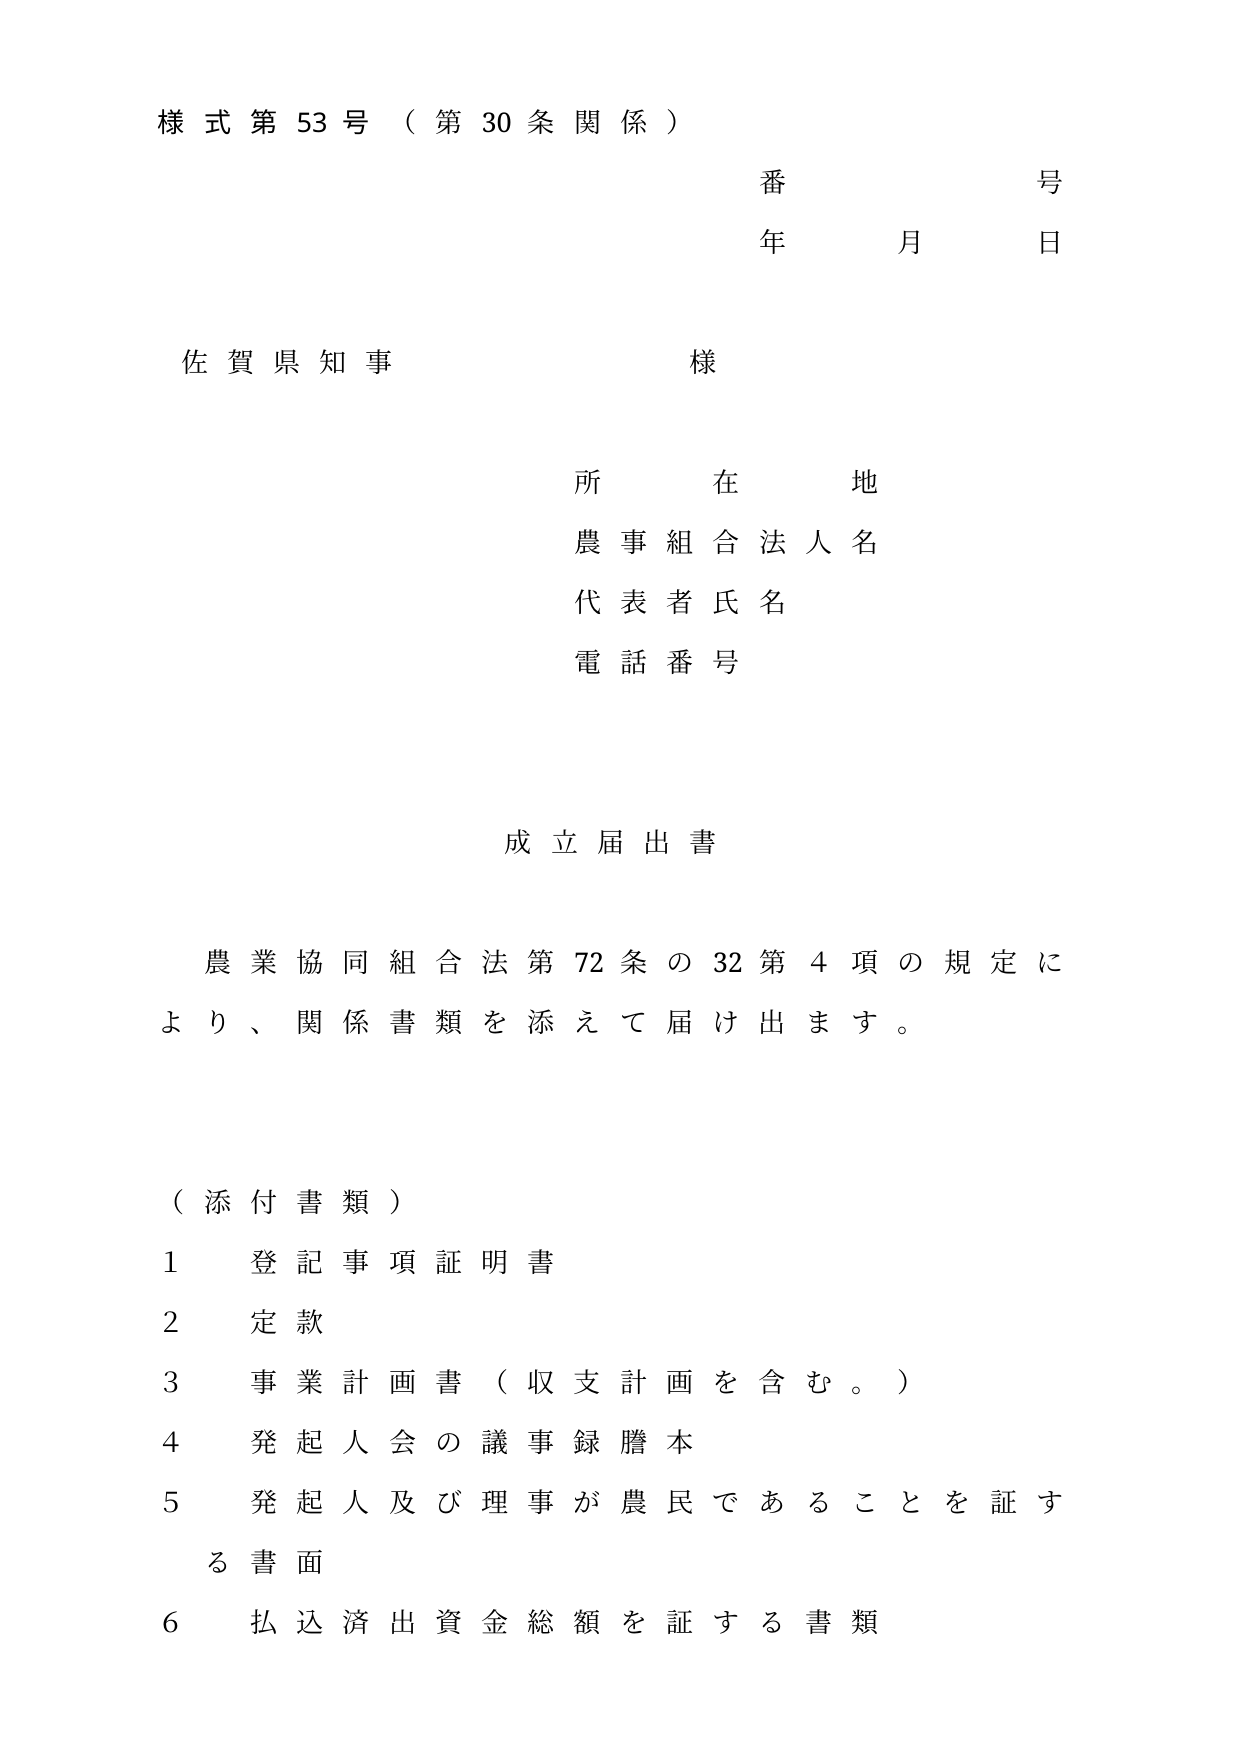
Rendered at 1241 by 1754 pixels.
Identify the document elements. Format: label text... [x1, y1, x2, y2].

text ６ 払込済出資金総額を証する書類 [158, 1591, 1083, 1651]
text 佐賀県知事 様 [178, 331, 1083, 391]
text ４ 発起人会の議事録謄本 [158, 1411, 1083, 1471]
text 代表者氏名 [178, 571, 1083, 631]
text 様式第53号（第30条関係） [137, 91, 1083, 151]
text 所 在 地 [178, 451, 1083, 511]
text 成立届出書 [158, 811, 1083, 871]
text ２ 定款 [158, 1291, 1083, 1351]
text （添付書類） [158, 1171, 1083, 1231]
text 農事組合法人名 [178, 511, 1083, 571]
text ５ 発起人及び理事が農民であることを証する書面 [158, 1471, 1083, 1591]
text 農業協同組合法第72条の32第４項の規定により、関係書類を添えて届け出ます。 [158, 931, 1083, 1051]
text 番 号 [158, 151, 1083, 211]
text 電話番号 [178, 631, 1083, 691]
text ３ 事業計画書（収支計画を含む。） [158, 1351, 1083, 1411]
text １ 登記事項証明書 [158, 1231, 1083, 1291]
text 年 月 日 [158, 211, 1083, 271]
